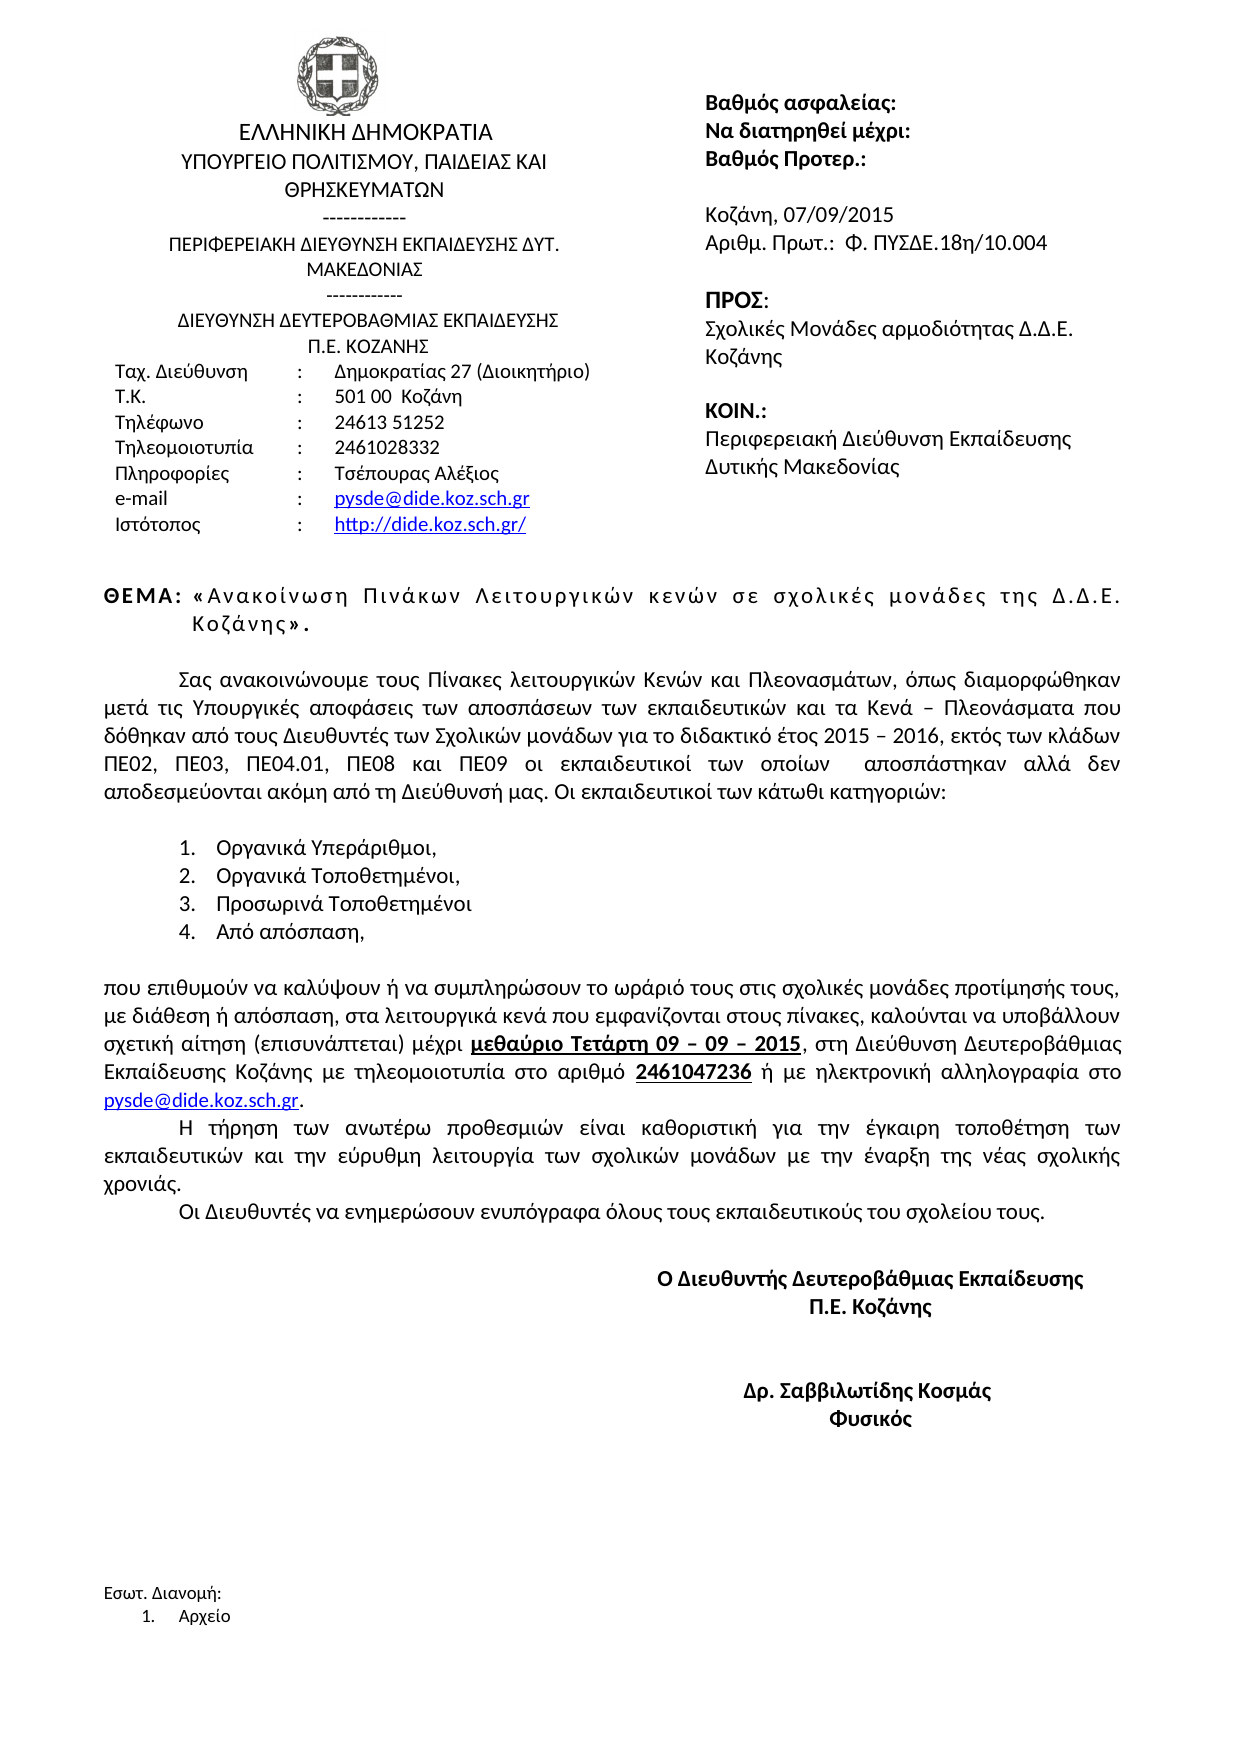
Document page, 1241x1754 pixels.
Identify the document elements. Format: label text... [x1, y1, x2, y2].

table_cell Τσέπουρας Αλέξιος pysde@dide.koz.sch.gr http://dide.koz.sch.gr/ [323, 460, 633, 553]
table_cell : [286, 358, 323, 384]
table_cell Τηλέφωνο [104, 409, 286, 434]
table_cell : : : [286, 460, 323, 553]
text Σας ανακοινώνουμε τους Πίνακες λειτουργικών Κενών και Πλεονασμάτων, όπως διαμορφώθηκαν μετά τις Υπουργικές αποφάσεις των αποσπάσεων των εκπαιδευτικών και τα Κενά – Πλεονάσματα που δόθηκαν από τους Διευθυντές των Σχολικών μονάδων για το διδακτικό έτος 2015 – 2016, εκτός των κλάδων ΠΕ02, ΠΕ03, ΠΕ04.01, ΠΕ08 και ΠΕ09 οι εκπαιδευτικοί των οποίων αποσπάστηκαν αλλά δεν αποδεσμεύονται ακόμη από τη Διεύθυνσή μας. Οι εκπαιδευτικοί των κάτωθι κατηγοριών: [103, 665, 1122, 805]
table_cell : [286, 409, 323, 434]
list Προσωρινά Τοποθετημένοι [178, 889, 1122, 917]
table_cell : [286, 435, 323, 460]
text Εσωτ. Διανομή: [103, 1581, 1122, 1604]
text ΘΕΜΑ: «Ανακοίνωση Πινάκων Λειτουργικών κενών σε σχολικές μονάδες της Δ.Δ.Ε. Κοζάνης». [103, 581, 1122, 637]
table_cell Πληροφορίες e-mail Ιστότοπος [104, 460, 286, 553]
list Οργανικά Υπεράριθμοι, [178, 833, 1122, 861]
table_cell Τηλεομοιοτυπία [104, 435, 286, 460]
table_cell Δημοκρατίας 27 (Διοικητήριο) [323, 358, 633, 384]
table_header ΕΛΛΗΝΙΚΗ ΔΗΜΟΚΡΑΤΙΑ ΥΠΟΥΡΓΕΙΟ ΠΟΛΙΤΙΣΜΟΥ, ΠΑΙΔΕΙΑΣ ΚΑΙ ΘΡΗΣΚΕΥΜΑΤΩΝ ------------ ΠΕΡΙΦΕΡΕΙΑΚΗ ΔΙΕΥΘΥΝΣΗ ΕΚΠΑΙΔΕΥΣΗΣ ΔΥΤ. ΜΑΚΕΔΟΝΙΑΣ ------------ ΔΙΕΥΘΥΝΣΗ ΔΕΥΤΕΡΟΒΑΘΜΙΑΣ ΕΚΠΑΙΔΕΥΣΗΣ Π.Ε. ΚΟΖΑΝΗΣ [104, 88, 633, 358]
text που επιθυμούν να καλύψουν ή να συμπληρώσουν το ωράριό τους στις σχολικές μονάδες προτίμησής τους, με διάθεση ή απόσπαση, στα λειτουργικά κενά που εμφανίζονται στους πίνακες, καλούνται να υποβάλλουν σχετική αίτηση (επισυνάπτεται) μέχρι μεθαύριο Τετάρτη 09 – 09 – 2015, στη Διεύθυνση Δευτεροβάθμιας Εκπαίδευσης Κοζάνης με τηλεομοιοτυπία στο αριθμό 2461047236 ή με ηλεκτρονική αλληλογραφία στο pysde@dide.koz.sch.gr. [103, 973, 1122, 1113]
list Αρχείο [141, 1604, 1122, 1627]
list Από απόσπαση, [178, 917, 1122, 945]
table_cell Ταχ. Διεύθυνση [104, 358, 286, 384]
text Οι Διευθυντές να ενημερώσουν ενυπόγραφα όλους τους εκπαιδευτικούς του σχολείου τους. [103, 1197, 1122, 1226]
table_cell 2461028332 [323, 435, 633, 460]
table_cell : [286, 384, 323, 409]
table_cell 24613 51252 [323, 409, 633, 434]
table_cell 501 00 Κοζάνη [323, 384, 633, 409]
list Οργανικά Τοποθετημένοι, [178, 861, 1122, 889]
table_header Βαθμός ασφαλείας: Να διατηρηθεί μέχρι: Βαθμός Προτερ.: Κοζάνη, 07/09/2015 Αριθμ. Πρωτ.: Φ. ΠΥΣΔΕ.18η/10.004 ΠΡΟΣ: Σχολικές Μονάδες αρμοδιότητας Δ.Δ.Ε. Κοζάνης ΚΟΙΝ.: Περιφερειακή Διεύθυνση Εκπαίδευσης Δυτικής Μακεδονίας [633, 88, 1133, 553]
text Η τήρηση των ανωτέρω προθεσμιών είναι καθοριστική για την έγκαιρη τοποθέτηση των εκπαιδευτικών και την εύρυθμη λειτουργία των σχολικών μονάδων με την έναρξη της νέας σχολικής χρονιάς. [103, 1113, 1122, 1197]
table_cell Τ.Κ. [104, 384, 286, 409]
